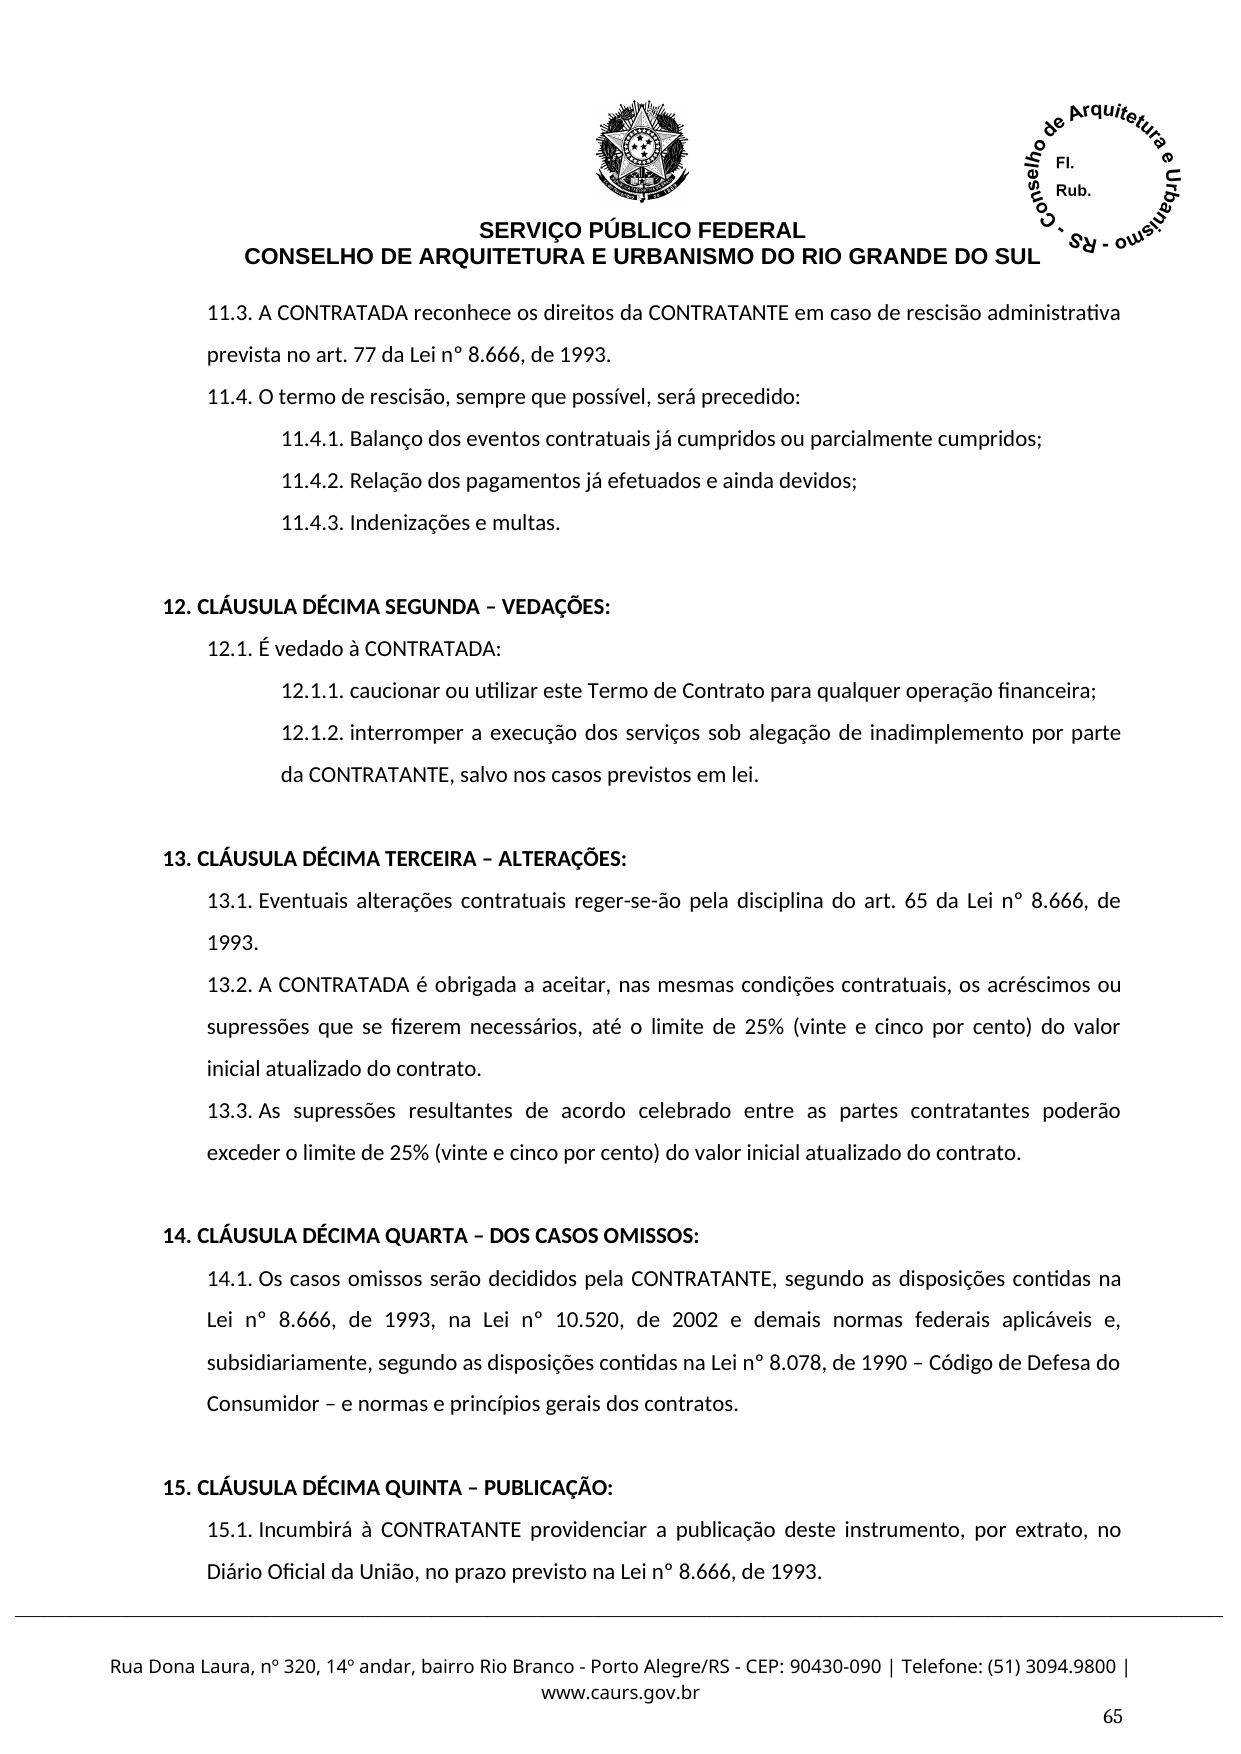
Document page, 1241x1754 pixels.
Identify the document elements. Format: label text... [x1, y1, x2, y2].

list caucionar ou utilizar este Termo de Contrato para qualquer operação financeira; [281, 676, 1123, 704]
picture [1021, 99, 1183, 255]
list CLÁUSULA DÉCIMA QUINTA – PUBLICAÇÃO: [162, 1473, 1123, 1502]
list CLÁUSULA DÉCIMA QUARTA – DOS CASOS OMISSOS: [162, 1222, 1123, 1250]
list CLÁUSULA DÉCIMA SEGUNDA – VEDAÇÕES: [162, 592, 1123, 620]
list Balanço dos eventos contratuais já cumpridos ou parcialmente cumpridos; [281, 424, 1123, 452]
list É vedado à CONTRATADA: [207, 634, 1123, 662]
list Eventuais alterações contratuais reger-se-ão pela disciplina do art. 65 da Lei nº 8.666, de 1993. [207, 886, 1123, 956]
list Relação dos pagamentos já efetuados e ainda devidos; [281, 466, 1123, 494]
picture [595, 100, 690, 203]
list CLÁUSULA DÉCIMA TERCEIRA – ALTERAÇÕES: [162, 844, 1123, 872]
list Incumbirá à CONTRATANTE providenciar a publicação deste instrumento, por extrato, no Diário Oficial da União, no prazo previsto na Lei nº 8.666, de 1993. [207, 1516, 1123, 1586]
list As supressões resultantes de acordo celebrado entre as partes contratantes poderão exceder o limite de 25% (vinte e cinco por cento) do valor inicial atualizado do contrato. [207, 1096, 1123, 1166]
list O termo de rescisão, sempre que possível, será precedido: [207, 382, 1123, 410]
list A CONTRATADA reconhece os direitos da CONTRATANTE em caso de rescisão administrativa prevista no art. 77 da Lei nº 8.666, de 1993. [207, 298, 1123, 368]
list Indenizações e multas. [281, 508, 1123, 536]
list Os casos omissos serão decididos pela CONTRATANTE, segundo as disposições contidas na Lei nº 8.666, de 1993, na Lei nº 10.520, de 2002 e demais normas federais aplicáveis e, subsidiariamente, segundo as disposições contidas na Lei nº 8.078, de 1990 – Código de Defesa do Consumidor – e normas e princípios gerais dos contratos. [207, 1264, 1123, 1418]
list A CONTRATADA é obrigada a aceitar, nas mesmas condições contratuais, os acréscimos ou supressões que se fizerem necessários, até o limite de 25% (vinte e cinco por cento) do valor inicial atualizado do contrato. [207, 970, 1123, 1082]
list interromper a execução dos serviços sob alegação de inadimplemento por parte da CONTRATANTE, salvo nos casos previstos em lei. [281, 718, 1123, 788]
